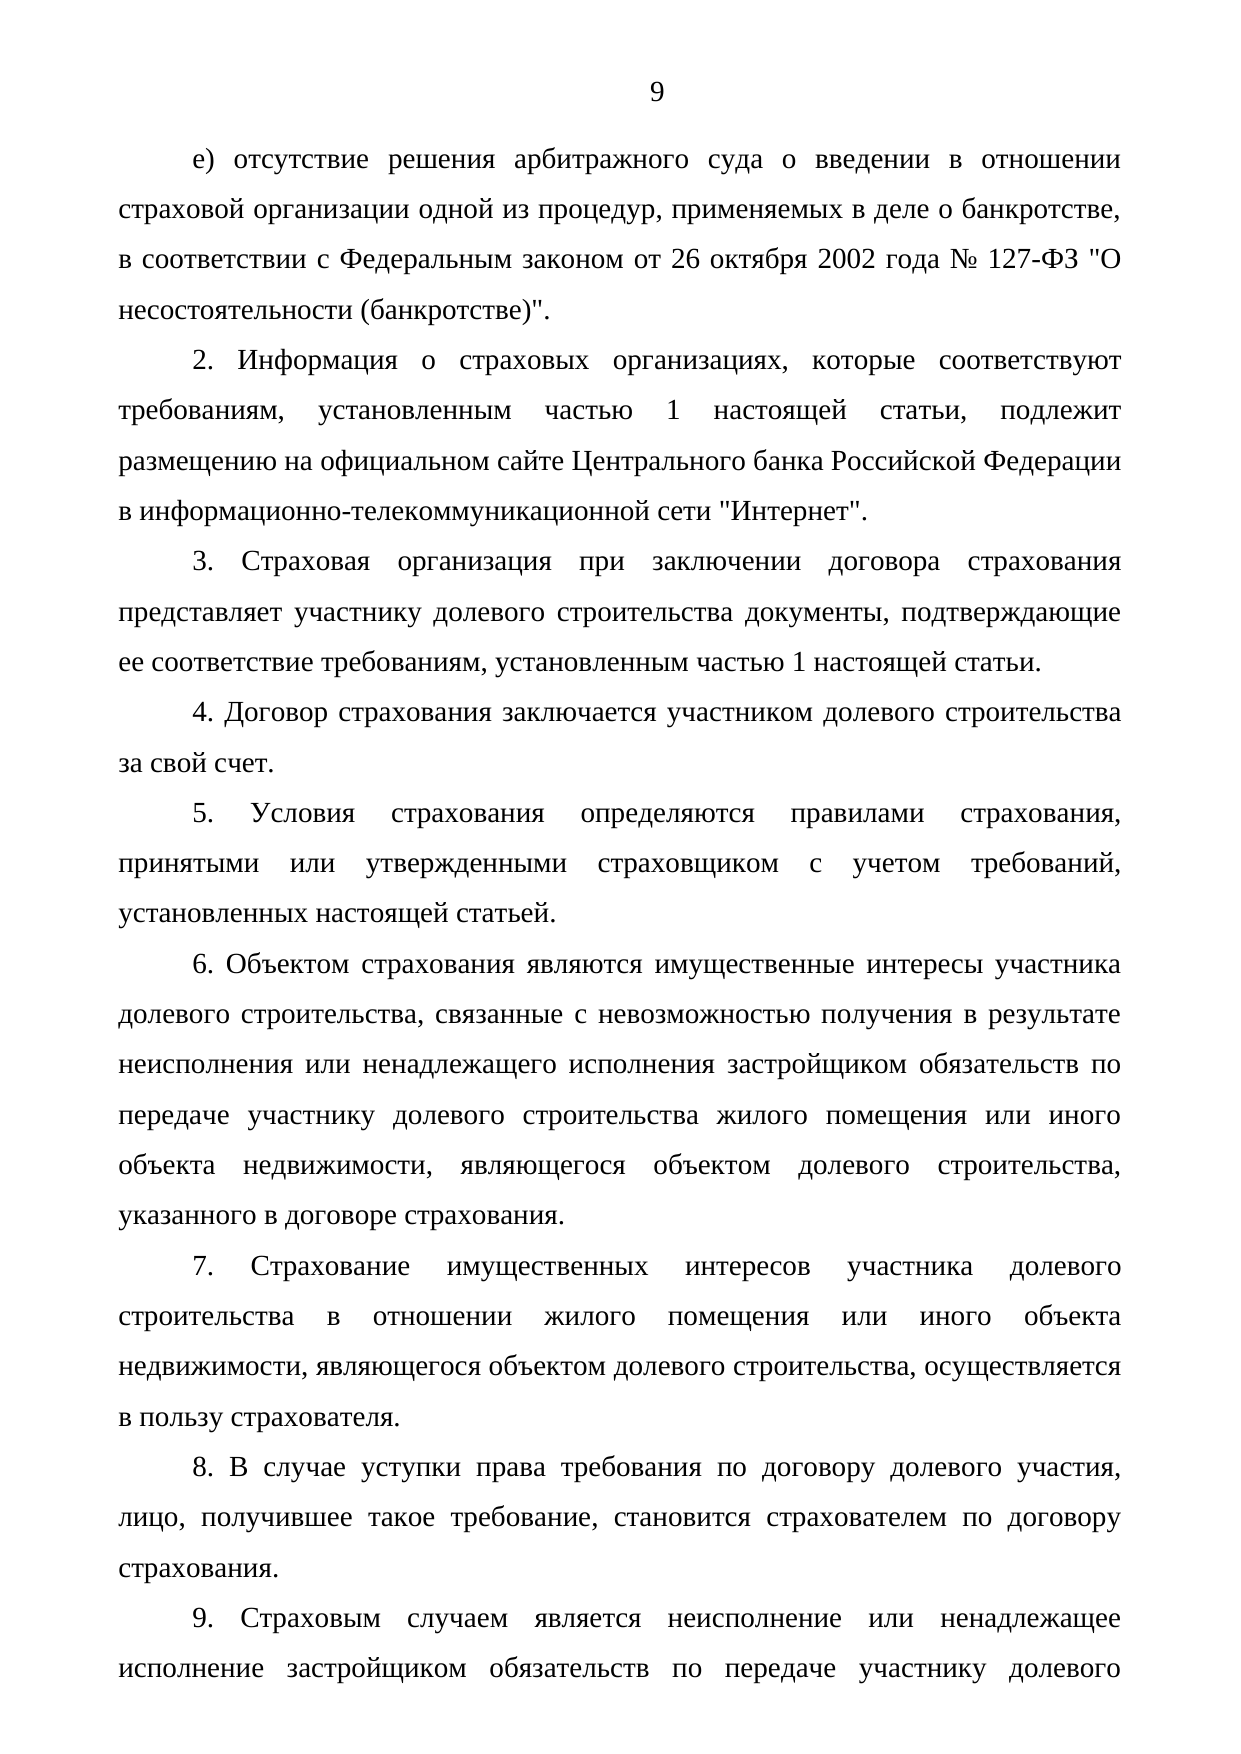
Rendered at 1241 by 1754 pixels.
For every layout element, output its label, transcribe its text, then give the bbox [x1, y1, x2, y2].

text 7. Страхование имущественных интересов участника долевого строительства в отношении жилого помещения или иного объекта недвижимости, являющегося объектом долевого строительства, осуществляется в пользу страхователя. [118, 1248, 1122, 1432]
text 6. Объектом страхования являются имущественные интересы участника долевого строительства, связанные с невозможностью получения в результате неисполнения или ненадлежащего исполнения застройщиком обязательств по передаче участнику долевого строительства жилого помещения или иного объекта недвижимости, являющегося объектом долевого строительства, указанного в договоре страхования. [118, 946, 1122, 1231]
text е) отсутствие решения арбитражного суда о введении в отношении страховой организации одной из процедур, применяемых в деле о банкротстве, в соответствии с Федеральным законом от 26 октября 2002 года № 127-ФЗ "О несостоятельности (банкротстве)". [118, 141, 1122, 325]
text 5. Условия страхования определяются правилами страхования, принятыми или утвержденными страховщиком с учетом требований, установленных настоящей статьей. [118, 795, 1122, 929]
text 3. Страховая организация при заключении договора страхования представляет участнику долевого строительства документы, подтверждающие ее соответствие требованиям, установленным частью 1 настоящей статьи. [118, 543, 1122, 678]
text 4. Договор страхования заключается участником долевого строительства за свой счет. [118, 694, 1122, 778]
text 2. Информация о страховых организациях, которые соответствуют требованиям, установленным частью 1 настоящей статьи, подлежит размещению на официальном сайте Центрального банка Российской Федерации в информационно-телекоммуникационной сети "Интернет". [118, 342, 1122, 527]
text 8. В случае уступки права требования по договору долевого участия, лицо, получившее такое требование, становится страхователем по договору страхования. [118, 1449, 1122, 1583]
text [118, 1600, 1122, 1684]
